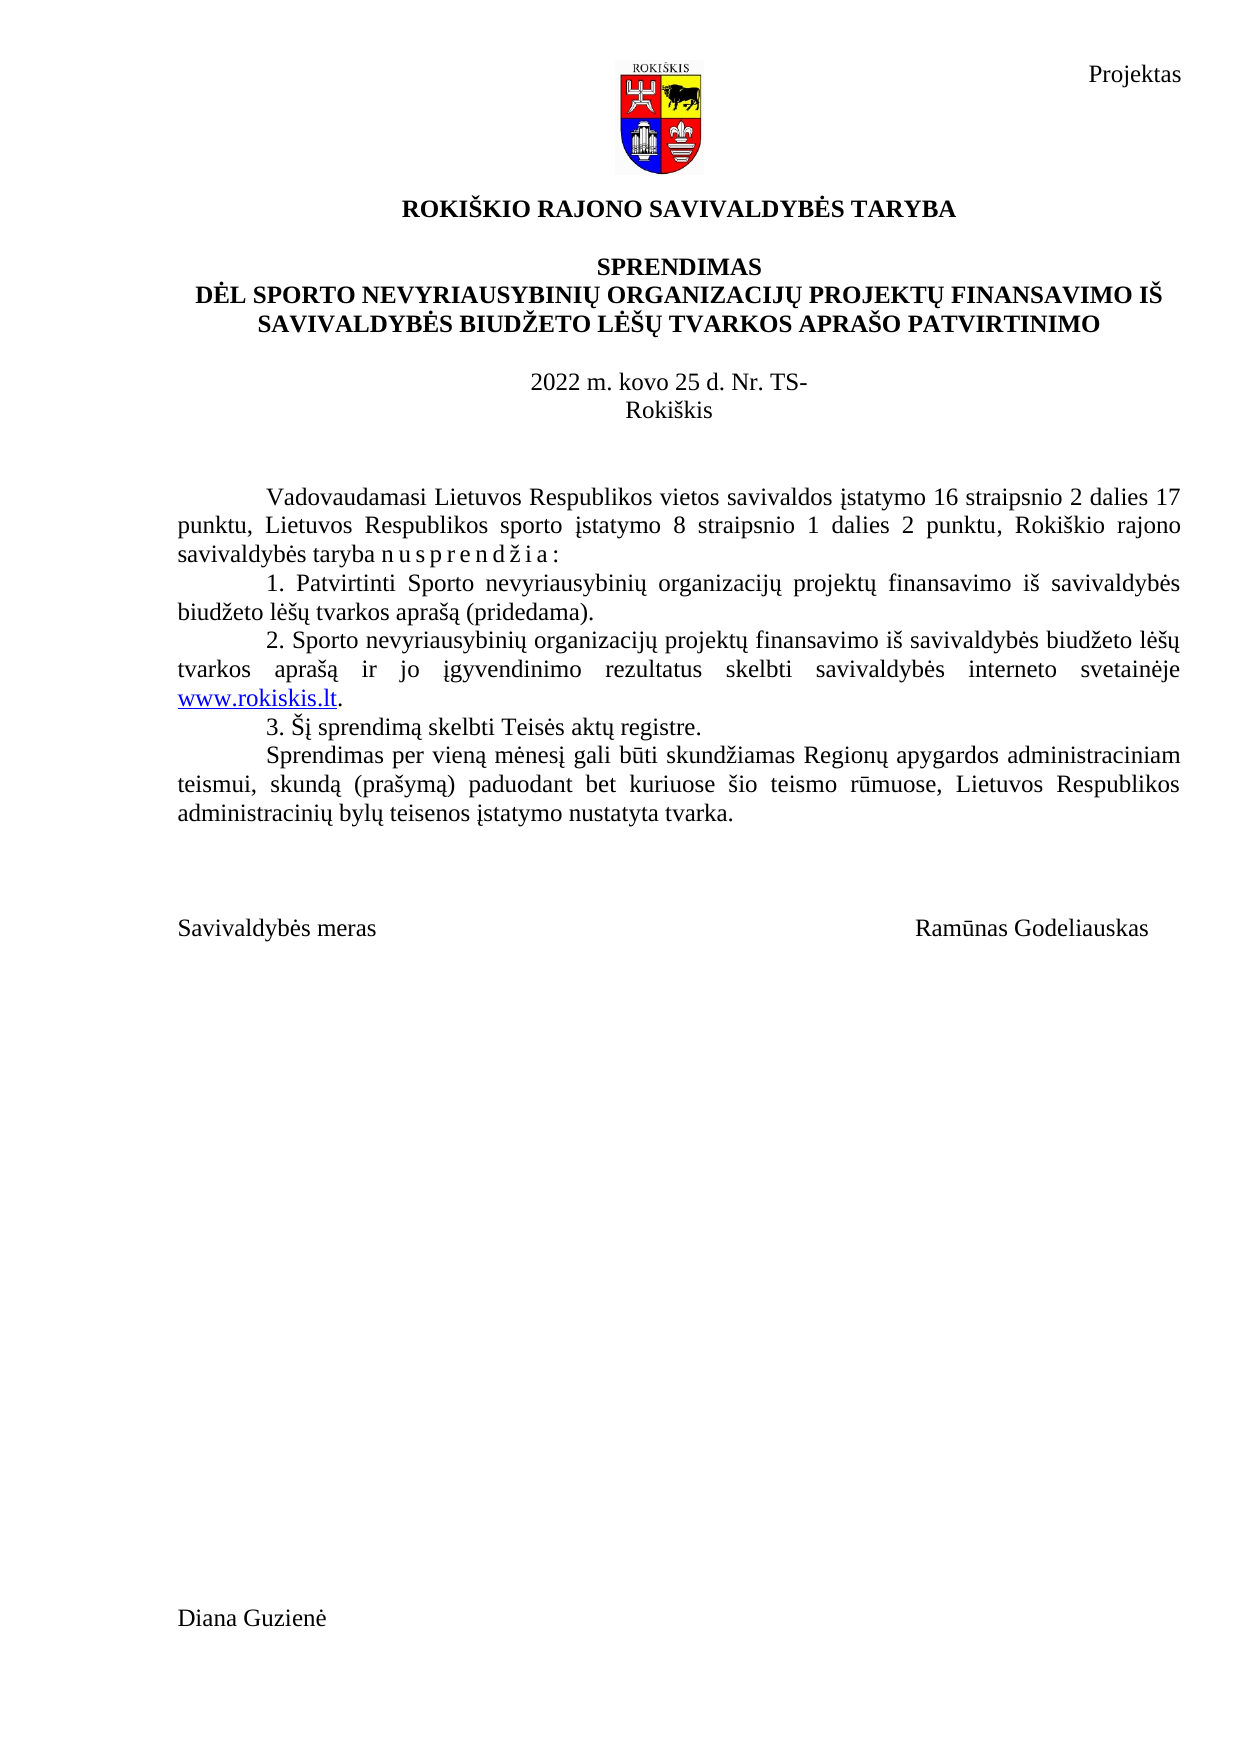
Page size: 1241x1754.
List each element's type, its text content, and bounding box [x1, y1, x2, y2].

text 2022 m. kovo 25 d. Nr. TS- [177, 367, 1161, 395]
text Sprendimas per vieną mėnesį gali būti skundžiamas Regionų apygardos administraciniam teismui, skundą (prašymą) paduodant bet kuriuose šio teismo rūmuose, Lietuvos Respublikos administracinių bylų teisenos įstatymo nustatyta tvarka. [177, 740, 1181, 827]
text 3. Šį sprendimą skelbti Teisės aktų registre. [177, 712, 1181, 740]
picture [615, 60, 705, 175]
text Savivaldybės meras Ramūnas Godeliauskas [177, 913, 1161, 942]
text 2. Sporto nevyriausybinių organizacijų projektų finansavimo iš savivaldybės biudžeto lėšų tvarkos aprašą ir jo įgyvendinimo rezultatus skelbti savivaldybės interneto svetainėje www.rokiskis.lt. [177, 625, 1181, 712]
text 1. Patvirtinti Sporto nevyriausybinių organizacijų projektų finansavimo iš savivaldybės biudžeto lėšų tvarkos aprašą (pridedama). [177, 568, 1181, 625]
text DĖL SPORTO NEVYRIAUSYBINIŲ ORGANIZACIJŲ PROJEKTŲ FINANSAVIMO IŠ SAVIVALDYBĖS BIUDŽETO LĖŠŲ TVARKOS APRAŠO PATVIRTINIMO [177, 280, 1181, 338]
text Diana Guzienė [177, 1603, 1161, 1632]
text Vadovaudamasi Lietuvos Respublikos vietos savivaldos įstatymo 16 straipsnio 2 dalies 17 punktu, Lietuvos Respublikos sporto įstatymo 8 straipsnio 1 dalies 2 punktu, Rokiškio rajono savivaldybės taryba nusprendžia: [177, 482, 1181, 568]
text Rokiškis [177, 395, 1161, 424]
